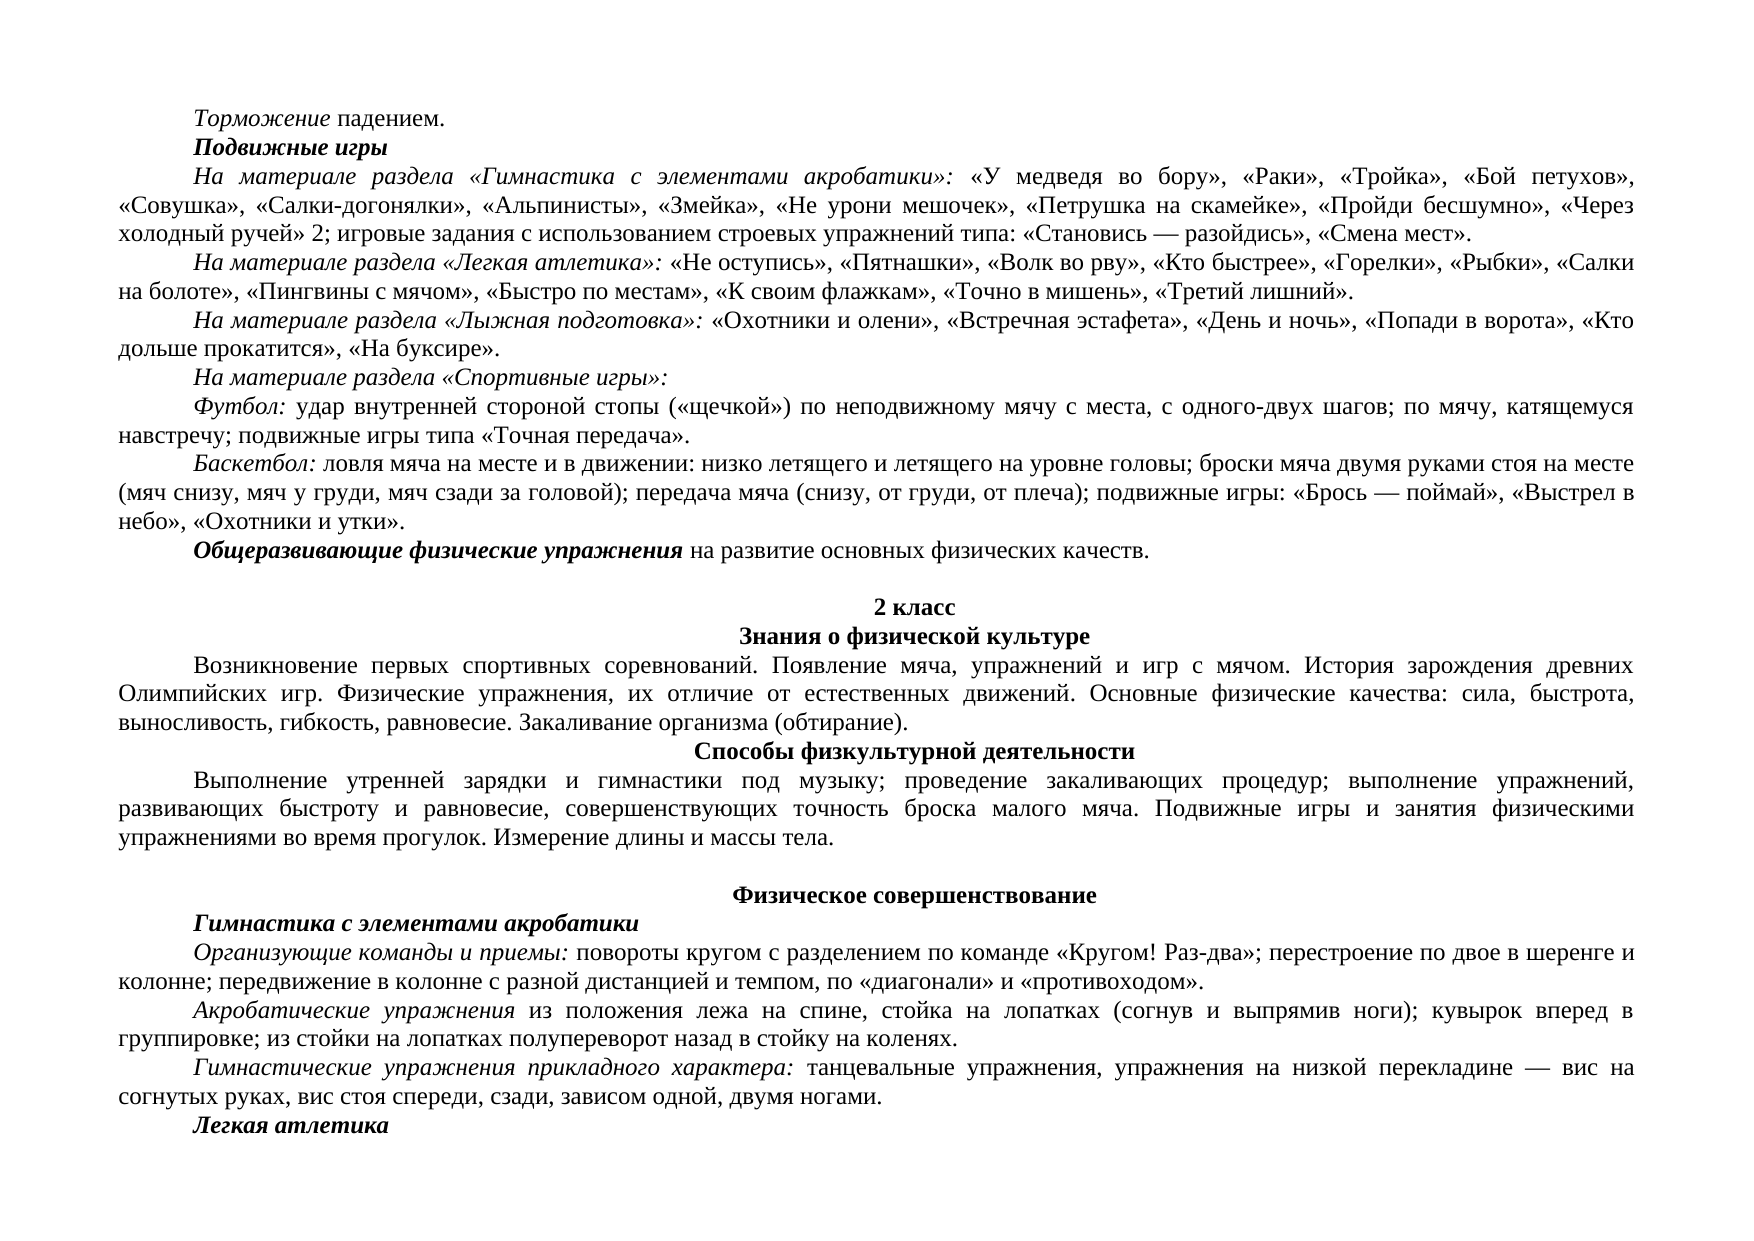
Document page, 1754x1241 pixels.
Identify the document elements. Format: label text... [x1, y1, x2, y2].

text Способы физкультурной деятельности [118, 736, 1636, 765]
text На материале раздела «Гимнастика с элементами акробатики»: «У медведя во бору», «Раки», «Тройка», «Бой петухов», «Совушка», «Салки-догонялки», «Альпинисты», «Змейка», «Не урони мешочек», «Петрушка на скамейке», «Пройди бесшумно», «Через холодный ручей» 2; игровые задания с использованием строевых упражнений типа: «Становись — разойдись», «Смена мест». [118, 161, 1636, 247]
text Акробатические упражнения из положения лежа на спине, стойка на лопатках (согнув и выпрямив ноги); кувырок вперед в группировке; из стойки на лопатках полупереворот назад в стойку на коленях. [118, 995, 1636, 1052]
text Гимнастические упражнения прикладного характера: танцевальные упражнения, упражнения на низкой перекладине — вис на согнутых руках, вис стоя спереди, сзади, зависом одной, двумя ногами. [118, 1052, 1636, 1110]
text Физическое совершенствование [118, 880, 1636, 908]
text Легкая атлетика [118, 1110, 1636, 1138]
text На материале раздела «Лыжная подготовка»: «Охотники и олени», «Встречная эстафета», «День и ночь», «Попади в ворота», «Кто дольше прокатится», «На буксире». [118, 305, 1636, 362]
text Баскетбол: ловля мяча на месте и в движении: низко летящего и летящего на уровне головы; броски мяча двумя руками стоя на месте (мяч снизу, мяч у груди, мяч сзади за головой); передача мяча (снизу, от груди, от плеча); подвижные игры: «Брось — поймай», «Выстрел в небо», «Охотники и утки». [118, 448, 1636, 535]
text Возникновение первых спортивных соревнований. Появление мяча, упражнений и игр с мячом. История зарождения древних Олимпийских игр. Физические упражнения, их отличие от естественных движений. Основные физические качества: сила, быстрота, выносливость, гибкость, равновесие. Закаливание организма (обтирание). [118, 650, 1636, 736]
text Гимнастика с элементами акробатики [118, 908, 1636, 937]
text На материале раздела «Спортивные игры»: [118, 362, 1636, 391]
text Подвижные игры [118, 132, 1636, 161]
text Организующие команды и приемы: повороты кругом с разделением по команде «Кругом! Раз-два»; перестроение по двое в шеренге и колонне; передвижение в колонне с разной дистанцией и темпом, по «диагонали» и «противоходом». [118, 937, 1636, 995]
text Торможение падением. [118, 103, 1636, 132]
text 2 класс [118, 592, 1636, 621]
text Общеразвивающие физические упражнения на развитие основных физических качеств. [118, 535, 1636, 563]
text Футбол: удар внутренней стороной стопы («щечкой») по неподвижному мячу с места, с одного-двух шагов; по мячу, катящемуся навстречу; подвижные игры типа «Точная передача». [118, 391, 1636, 448]
text Выполнение утренней зарядки и гимнастики под музыку; проведение закаливающих процедур; выполнение упражнений, развивающих быстроту и равновесие, совершенствующих точность броска малого мяча. Подвижные игры и занятия физическими упражнениями во время прогулок. Измерение длины и массы тела. [118, 765, 1636, 851]
text Знания о физической культуре [118, 621, 1636, 650]
text На материале раздела «Легкая атлетика»: «Не оступись», «Пятнашки», «Волк во рву», «Кто быстрее», «Горелки», «Рыбки», «Салки на болоте», «Пингвины с мячом», «Быстро по местам», «К своим флажкам», «Точно в мишень», «Третий лишний». [118, 247, 1636, 305]
